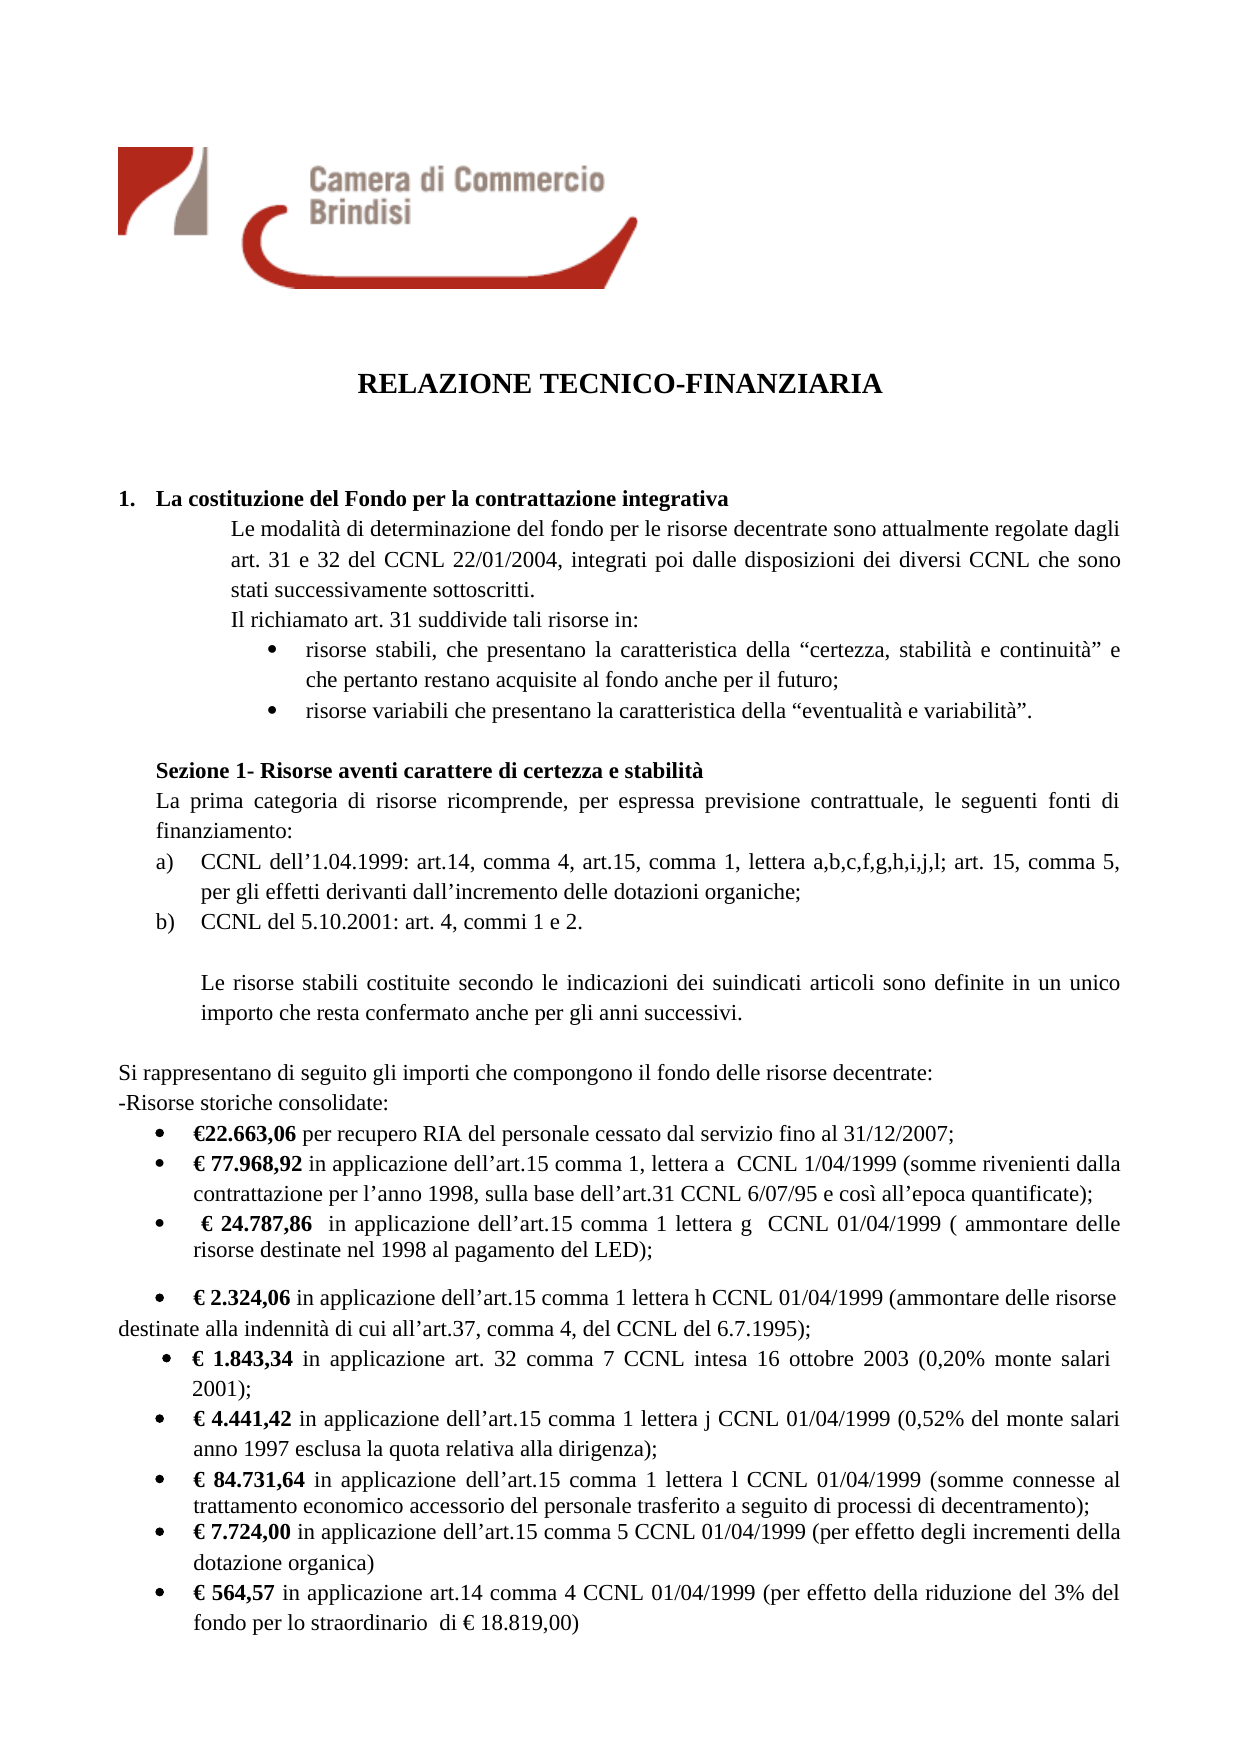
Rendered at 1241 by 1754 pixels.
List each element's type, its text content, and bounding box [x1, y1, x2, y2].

list La costituzione del Fondo per la contrattazione integrativa [118, 485, 1122, 512]
list destinate alla indennità di cui all’art.37, comma 4, del CCNL del 6.7.1995); [118, 1315, 1122, 1341]
list €22.663,06 per recupero RIA del personale cessato dal servizio fino al 31/12/2007; [156, 1119, 1122, 1146]
text RELAZIONE TECNICO-FINANZIARIA [118, 366, 1122, 400]
list € 7.724,00 in applicazione dell’art.15 comma 5 CCNL 01/04/1999 (per effetto degli incrementi della dotazione organica) [156, 1518, 1122, 1575]
list € 84.731,64 in applicazione dell’art.15 comma 1 lettera l CCNL 01/04/1999 (somme connesse al trattamento economico accessorio del personale trasferito a seguito di processi di decentramento); [156, 1466, 1122, 1518]
list € 564,57 in applicazione art.14 comma 4 CCNL 01/04/1999 (per effetto della riduzione del 3% del fondo per lo straordinario di € 18.819,00) [156, 1579, 1122, 1635]
list CCNL del 5.10.2001: art. 4, commi 1 e 2. [156, 908, 1122, 934]
picture [118, 147, 638, 289]
list Il richiamato art. 31 suddivide tali risorse in: [231, 606, 1122, 632]
list € 24.787,86 in applicazione dell’art.15 comma 1 lettera g CCNL 01/04/1999 ( ammontare delle risorse destinate nel 1998 al pagamento del LED); [156, 1210, 1122, 1263]
list € 1.843,34 in applicazione art. 32 comma 7 CCNL intesa 16 ottobre 2003 (0,20% monte salari 2001); [162, 1345, 1122, 1401]
list € 4.441,42 in applicazione dell’art.15 comma 1 lettera j CCNL 01/04/1999 (0,52% del monte salari anno 1997 esclusa la quota relativa alla dirigenza); [156, 1405, 1122, 1462]
list Le modalità di determinazione del fondo per le risorse decentrate sono attualmente regolate dagli art. 31 e 32 del CCNL 22/01/2004, integrati poi dalle disposizioni dei diversi CCNL che sono stati successivamente sottoscritti. [231, 515, 1122, 602]
list risorse stabili, che presentano la caratteristica della “certezza, stabilità e continuità” e che pertanto restano acquisite al fondo anche per il futuro; [268, 636, 1122, 693]
list risorse variabili che presentano la caratteristica della “eventualità e variabilità”. [268, 697, 1122, 723]
list € 2.324,06 in applicazione dell’art.15 comma 1 lettera h CCNL 01/04/1999 (ammontare delle risorse [156, 1284, 1122, 1311]
list La prima categoria di risorse ricomprende, per espressa previsione contrattuale, le seguenti fonti di finanziamento: [156, 787, 1122, 844]
list Sezione 1- Risorse aventi carattere di certezza e stabilità [156, 757, 1122, 783]
list € 77.968,92 in applicazione dell’art.15 comma 1, lettera a CCNL 1/04/1999 (somme rivenienti dalla contrattazione per l’anno 1998, sulla base dell’art.31 CCNL 6/07/95 e così all’epoca quantificate); [156, 1150, 1122, 1206]
list Le risorse stabili costituite secondo le indicazioni dei suindicati articoli sono definite in un unico importo che resta confermato anche per gli anni successivi. [201, 968, 1122, 1025]
list Si rappresentano di seguito gli importi che compongono il fondo delle risorse decentrate: [118, 1059, 1122, 1086]
list CCNL dell’1.04.1999: art.14, comma 4, art.15, comma 1, lettera a,b,c,f,g,h,i,j,l; art. 15, comma 5, per gli effetti derivanti dall’incremento delle dotazioni organiche; [156, 848, 1122, 904]
list -Risorse storiche consolidate: [118, 1089, 1122, 1116]
